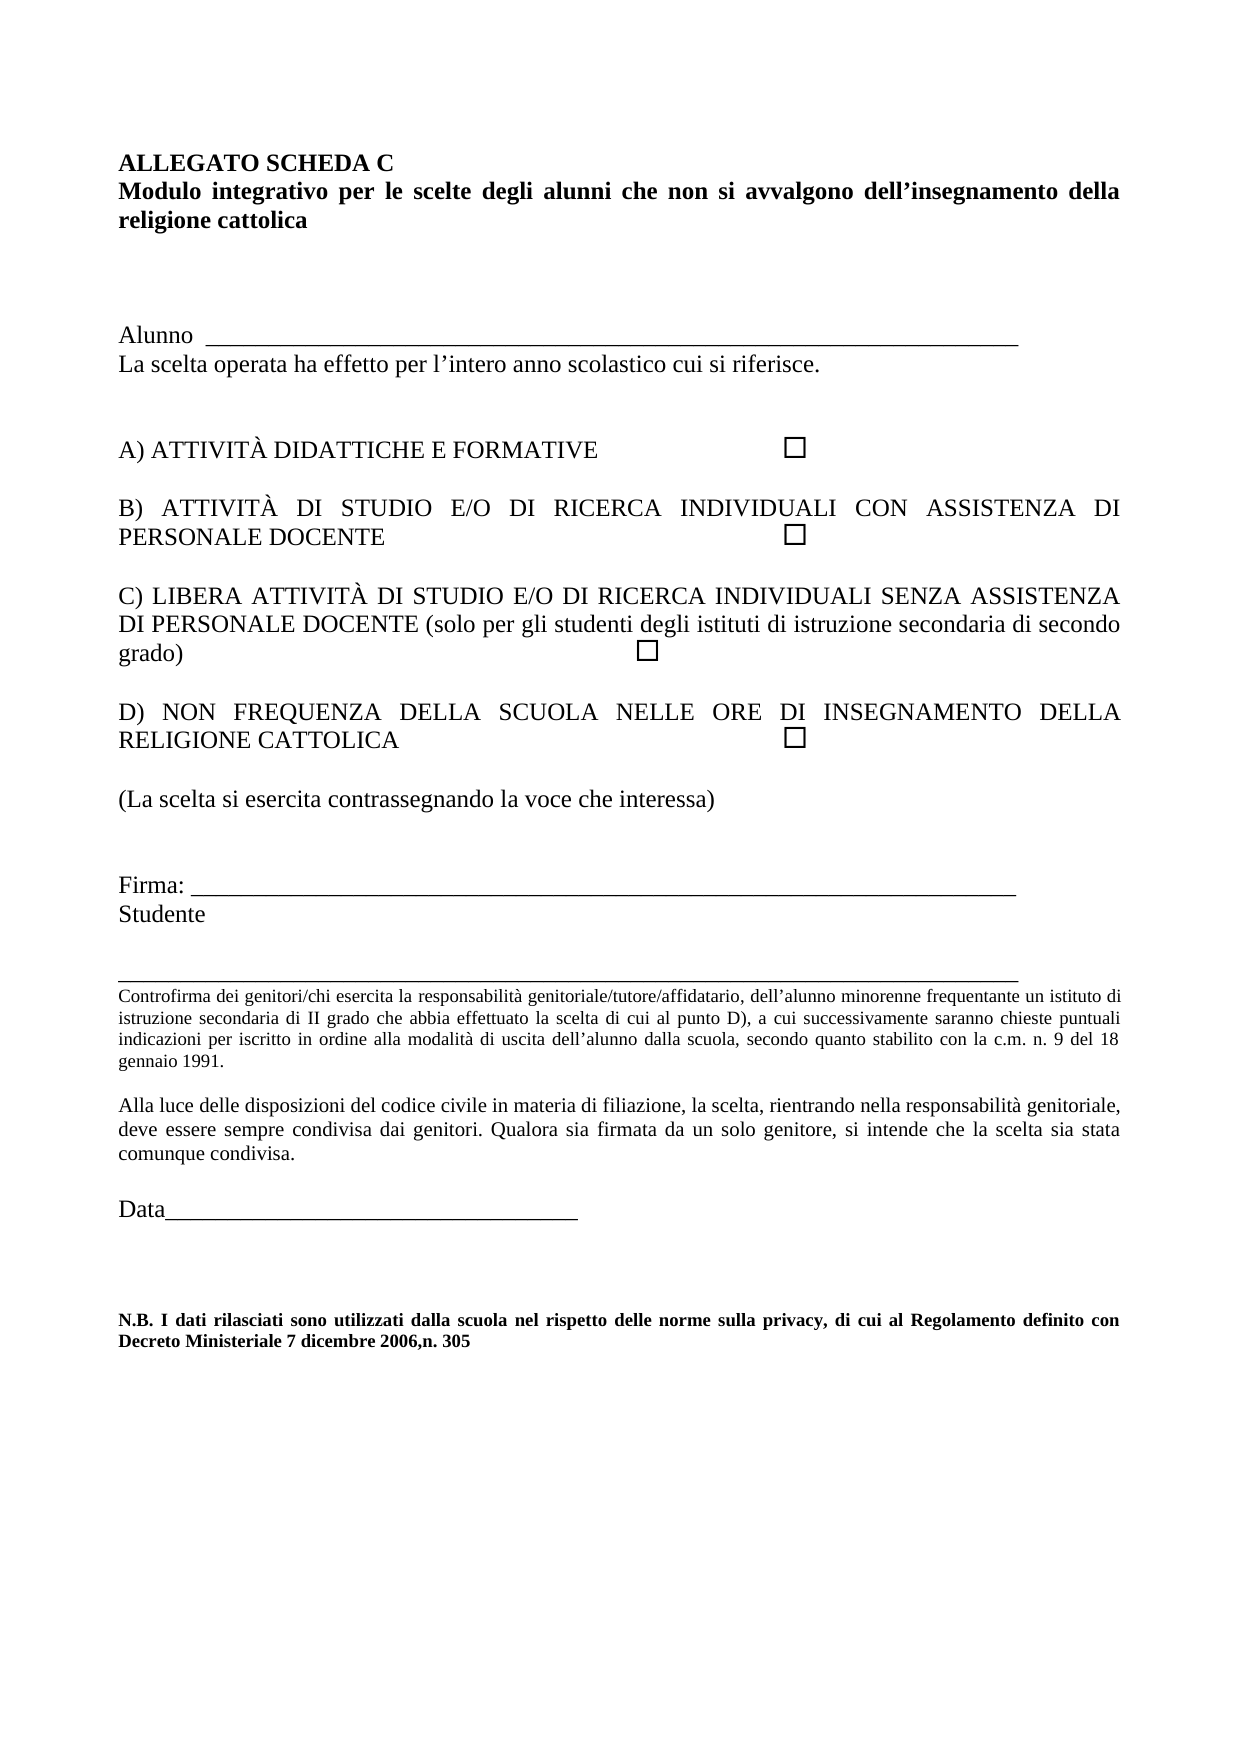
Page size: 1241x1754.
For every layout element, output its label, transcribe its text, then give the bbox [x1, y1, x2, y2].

text Alunno _________________________________________________________________ [118, 320, 1122, 349]
text Studente [118, 899, 1122, 928]
text Alla luce delle disposizioni del codice civile in materia di filiazione, la scelta, rientrando nella responsabilità genitoriale, deve essere sempre condivisa dai genitori. Qualora sia firmata da un solo genitore, si intende che la scelta sia stata comunque condivisa. [118, 1093, 1122, 1165]
text N.B. I dati rilasciati sono utilizzati dalla scuola nel rispetto delle norme sulla privacy, di cui al Regolamento definito con Decreto Ministeriale 7 dicembre 2006,n. 305 [118, 1309, 1122, 1352]
text C) LIBERA ATTIVITÀ DI STUDIO E/O DI RICERCA INDIVIDUALI SENZA ASSISTENZA DI PERSONALE DOCENTE (solo per gli studenti degli istituti di istruzione secondaria di secondo grado) [118, 581, 1122, 668]
text La scelta operata ha effetto per l’intero anno scolastico cui si riferisce. [118, 349, 1122, 378]
text Modulo integrativo per le scelte degli alunni che non si avvalgono dell’insegnamento della religione cattolica [118, 176, 1122, 234]
text (La scelta si esercita contrassegnando la voce che interessa) [118, 784, 1122, 813]
text Firma: __________________________________________________________________ [118, 870, 1122, 899]
text Data_________________________________ [118, 1194, 1122, 1223]
text ________________________________________________________________________ [118, 956, 1122, 985]
text D) NON FREQUENZA DELLA SCUOLA NELLE ORE DI INSEGNAMENTO DELLA RELIGIONE CATTOLICA [118, 697, 1122, 755]
text A) ATTIVITÀ DIDATTICHE E FORMATIVE [118, 435, 1122, 465]
text ALLEGATO SCHEDA C [118, 148, 1122, 176]
text Controfirma dei genitori/chi esercita la responsabilità genitoriale/tutore/affidatario, dell’alunno minorenne frequentante un istituto di istruzione secondaria di II grado che abbia effettuato la scelta di cui al punto D), a cui successivamente saranno chieste puntuali indicazioni per iscritto in ordine alla modalità di uscita dell’alunno dalla scuola, secondo quanto stabilito con la c.m. n. 9 del 18 gennaio 1991. [118, 985, 1122, 1071]
text B) ATTIVITÀ DI STUDIO E/O DI RICERCA INDIVIDUALI CON ASSISTENZA DI PERSONALE DOCENTE [118, 493, 1122, 552]
